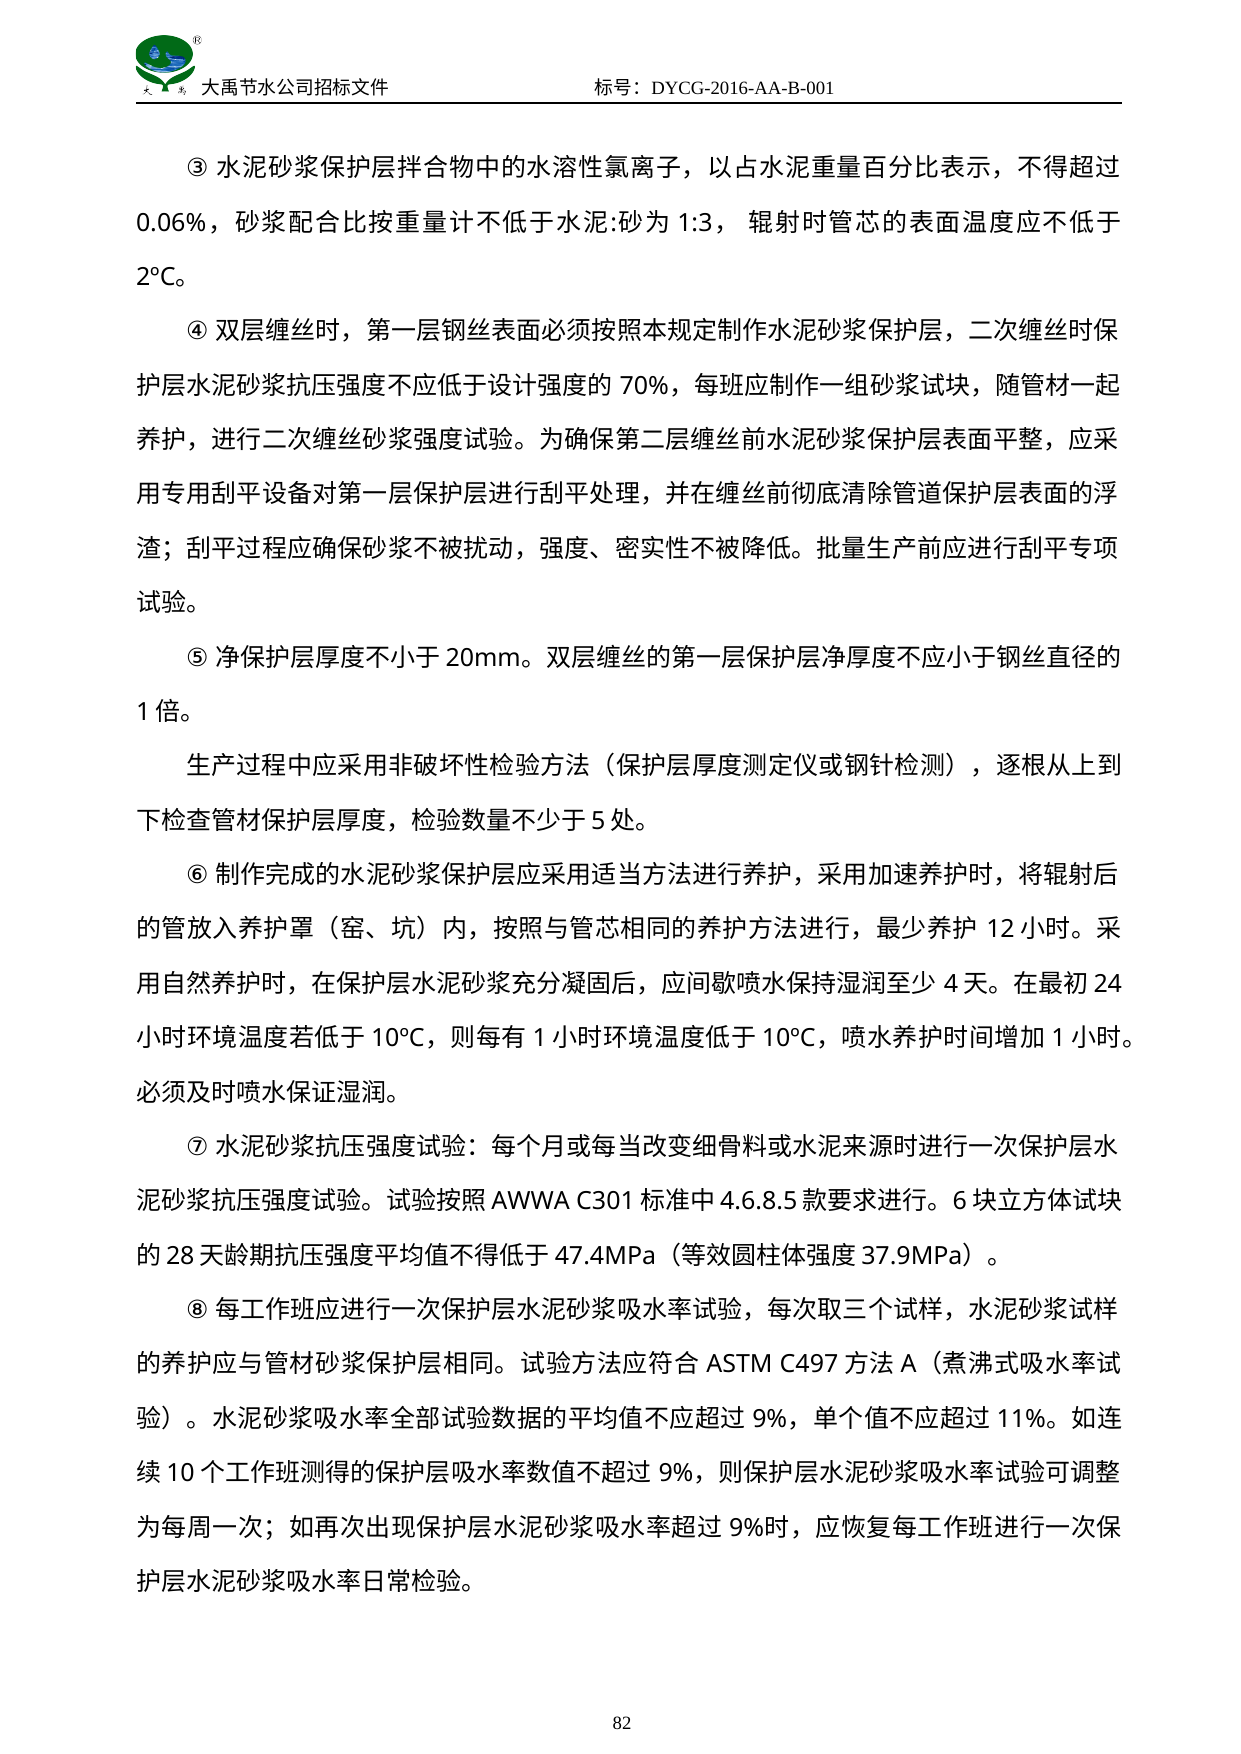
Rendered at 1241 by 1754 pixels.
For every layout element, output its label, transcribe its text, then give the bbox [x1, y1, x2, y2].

text ⑦ 水泥砂浆抗压强度试验：每个月或每当改变细骨料或水泥来源时进行一次保护层水泥砂浆抗压强度试验。试验按照AWWA C301标准中4.6.8.5款要求进行。6块立方体试块的28天龄期抗压强度平均值不得低于47.4MPa（等效圆柱体强度37.9MPa）。 [136, 1126, 1122, 1271]
text ③ 水泥砂浆保护层拌合物中的水溶性氯离子，以占水泥重量百分比表示，不得超过0.06%，砂浆配合比按重量计不低于水泥:砂为1:3， 辊射时管芯的表面温度应不低于2ºC。 [136, 148, 1122, 293]
text ⑤ 净保护层厚度不小于20mm。双层缠丝的第一层保护层净厚度不应小于钢丝直径的1倍。 [136, 637, 1122, 728]
text ④ 双层缠丝时，第一层钢丝表面必须按照本规定制作水泥砂浆保护层，二次缠丝时保护层水泥砂浆抗压强度不应低于设计强度的70%，每班应制作一组砂浆试块，随管材一起养护，进行二次缠丝砂浆强度试验。为确保第二层缠丝前水泥砂浆保护层表面平整，应采用专用刮平设备对第一层保护层进行刮平处理，并在缠丝前彻底清除管道保护层表面的浮渣；刮平过程应确保砂浆不被扰动，强度、密实性不被降低。批量生产前应进行刮平专项试验。 [136, 311, 1122, 619]
picture [135, 35, 202, 95]
text 生产过程中应采用非破坏性检验方法（保护层厚度测定仪或钢针检测），逐根从上到下检查管材保护层厚度，检验数量不少于5处。 [136, 746, 1122, 836]
text ⑧ 每工作班应进行一次保护层水泥砂浆吸水率试验，每次取三个试样，水泥砂浆试样的养护应与管材砂浆保护层相同。试验方法应符合ASTM C497方法A（煮沸式吸水率试验）。水泥砂浆吸水率全部试验数据的平均值不应超过9%，单个值不应超过11%。如连续10个工作班测得的保护层吸水率数值不超过9%，则保护层水泥砂浆吸水率试验可调整为每周一次；如再次出现保护层水泥砂浆吸水率超过9%时，应恢复每工作班进行一次保护层水泥砂浆吸水率日常检验。 [136, 1289, 1122, 1598]
text ⑥ 制作完成的水泥砂浆保护层应采用适当方法进行养护，采用加速养护时，将辊射后的管放入养护罩（窑、坑）内，按照与管芯相同的养护方法进行，最少养护12小时。采用自然养护时，在保护层水泥砂浆充分凝固后，应间歇喷水保持湿润至少4天。在最初24小时环境温度若低于10ºC，则每有1小时环境温度低于10ºC，喷水养护时间增加1小时。必须及时喷水保证湿润。 [136, 854, 1122, 1108]
